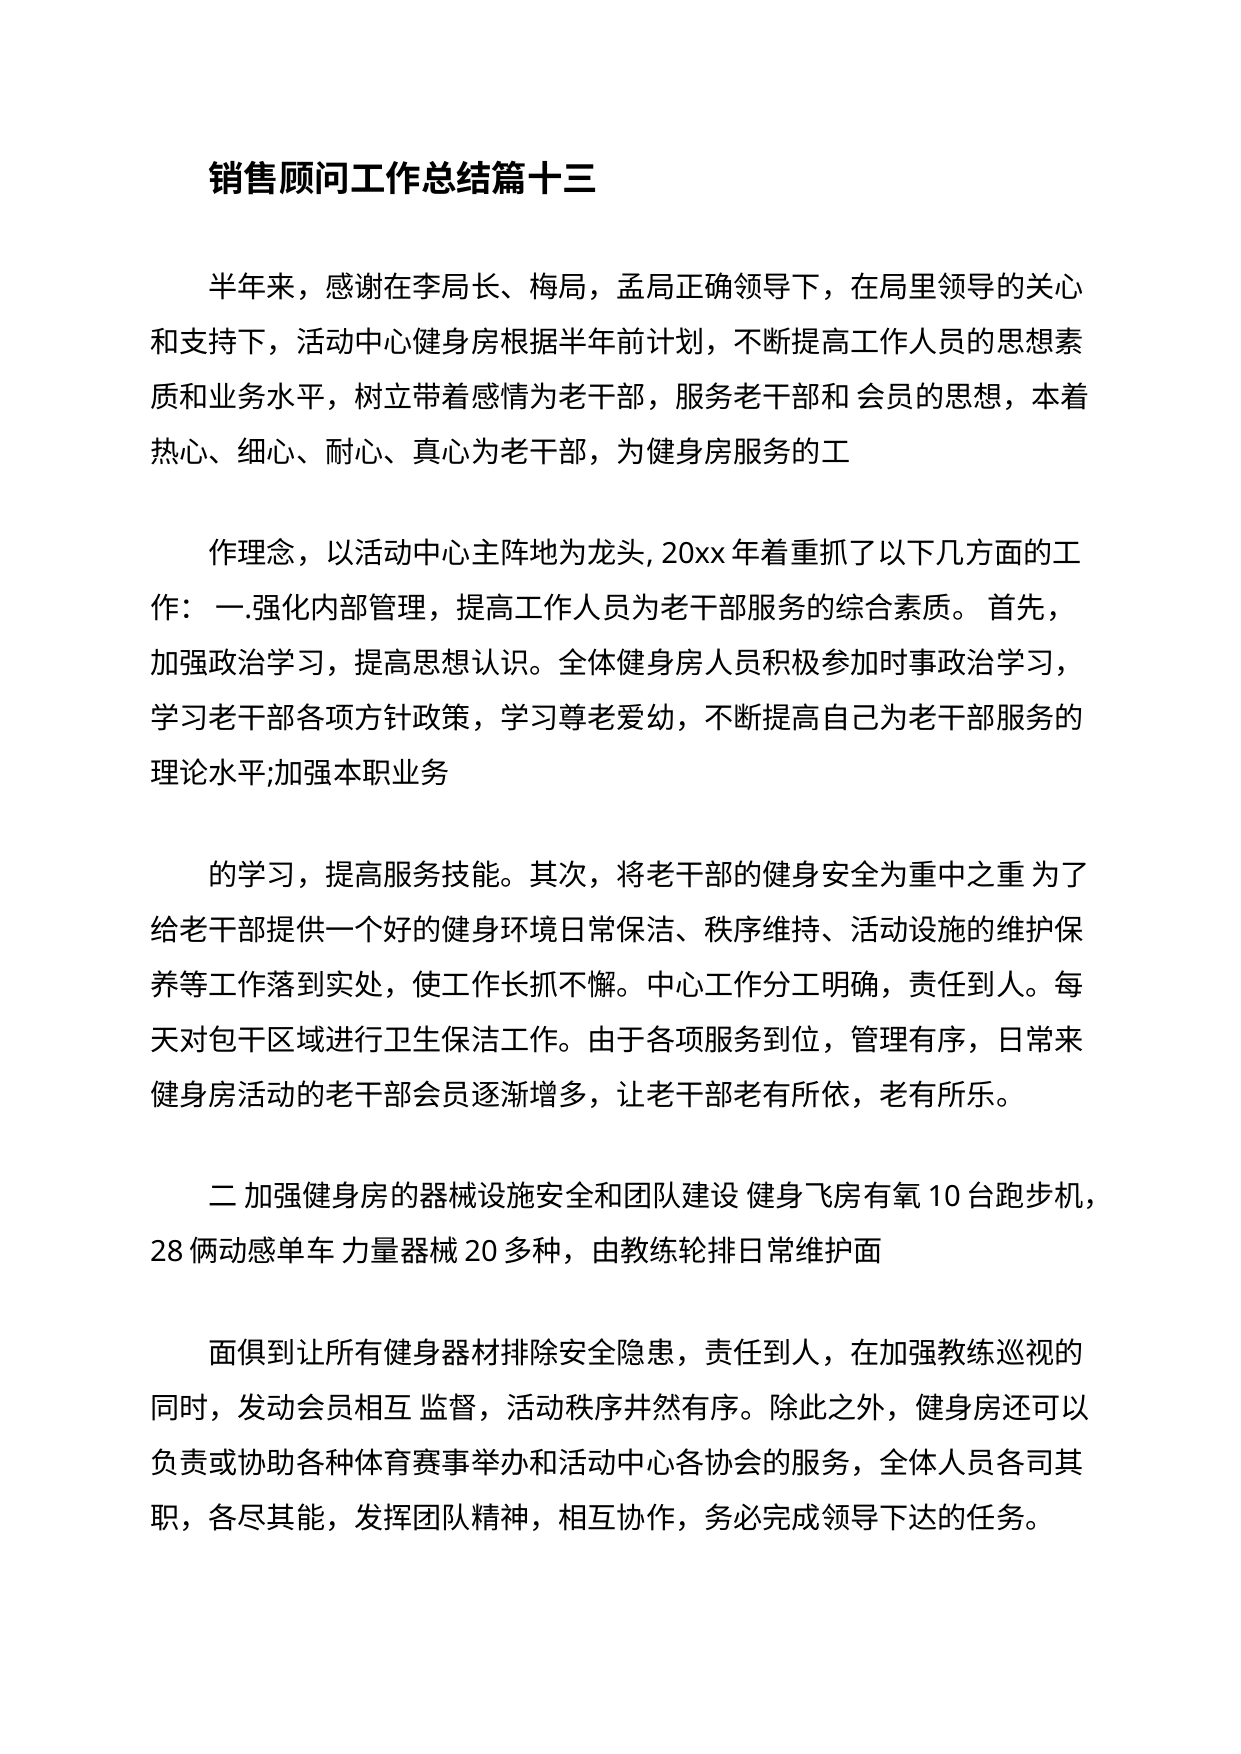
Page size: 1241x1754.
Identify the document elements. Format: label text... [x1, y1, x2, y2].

text 面俱到让所有健身器材排除安全隐患，责任到人，在加强教练巡视的同时，发动会员相互 监督，活动秩序井然有序。除此之外，健身房还可以负责或协助各种体育赛事举办和活动中心各协会的服务，全体人员各司其职，各尽其能，发挥团队精神，相互协作，务必完成领导下达的任务。 [150, 1330, 1090, 1537]
text 的学习，提高服务技能。其次，将老干部的健身安全为重中之重 为了给老干部提供一个好的健身环境日常保洁、秩序维持、活动设施的维护保养等工作落到实处，使工作长抓不懈。中心工作分工明确，责任到人。每天对包干区域进行卫生保洁工作。由于各项服务到位，管理有序，日常来健身房活动的老干部会员逐渐增多，让老干部老有所依，老有所乐。 [150, 852, 1090, 1113]
text 作理念，以活动中心主阵地为龙头, 20xx年着重抓了以下几方面的工作： 一.强化内部管理，提高工作人员为老干部服务的综合素质。 首先，加强政治学习，提高思想认识。全体健身房人员积极参加时事政治学习，学习老干部各项方针政策，学习尊老爱幼，不断提高自己为老干部服务的理论水平;加强本职业务 [150, 530, 1090, 792]
text 二 加强健身房的器械设施安全和团队建设 健身飞房有氧10台跑步机，28俩动感单车 力量器械20多种，由教练轮排日常维护面 [150, 1173, 1090, 1270]
text 半年来，感谢在李局长、梅局，孟局正确领导下，在局里领导的关心和支持下，活动中心健身房根据半年前计划，不断提高工作人员的思想素质和业务水平，树立带着感情为老干部，服务老干部和 会员的思想，本着热心、细心、耐心、真心为老干部，为健身房服务的工 [150, 263, 1090, 470]
text 销售顾问工作总结篇十三 [150, 150, 1090, 201]
